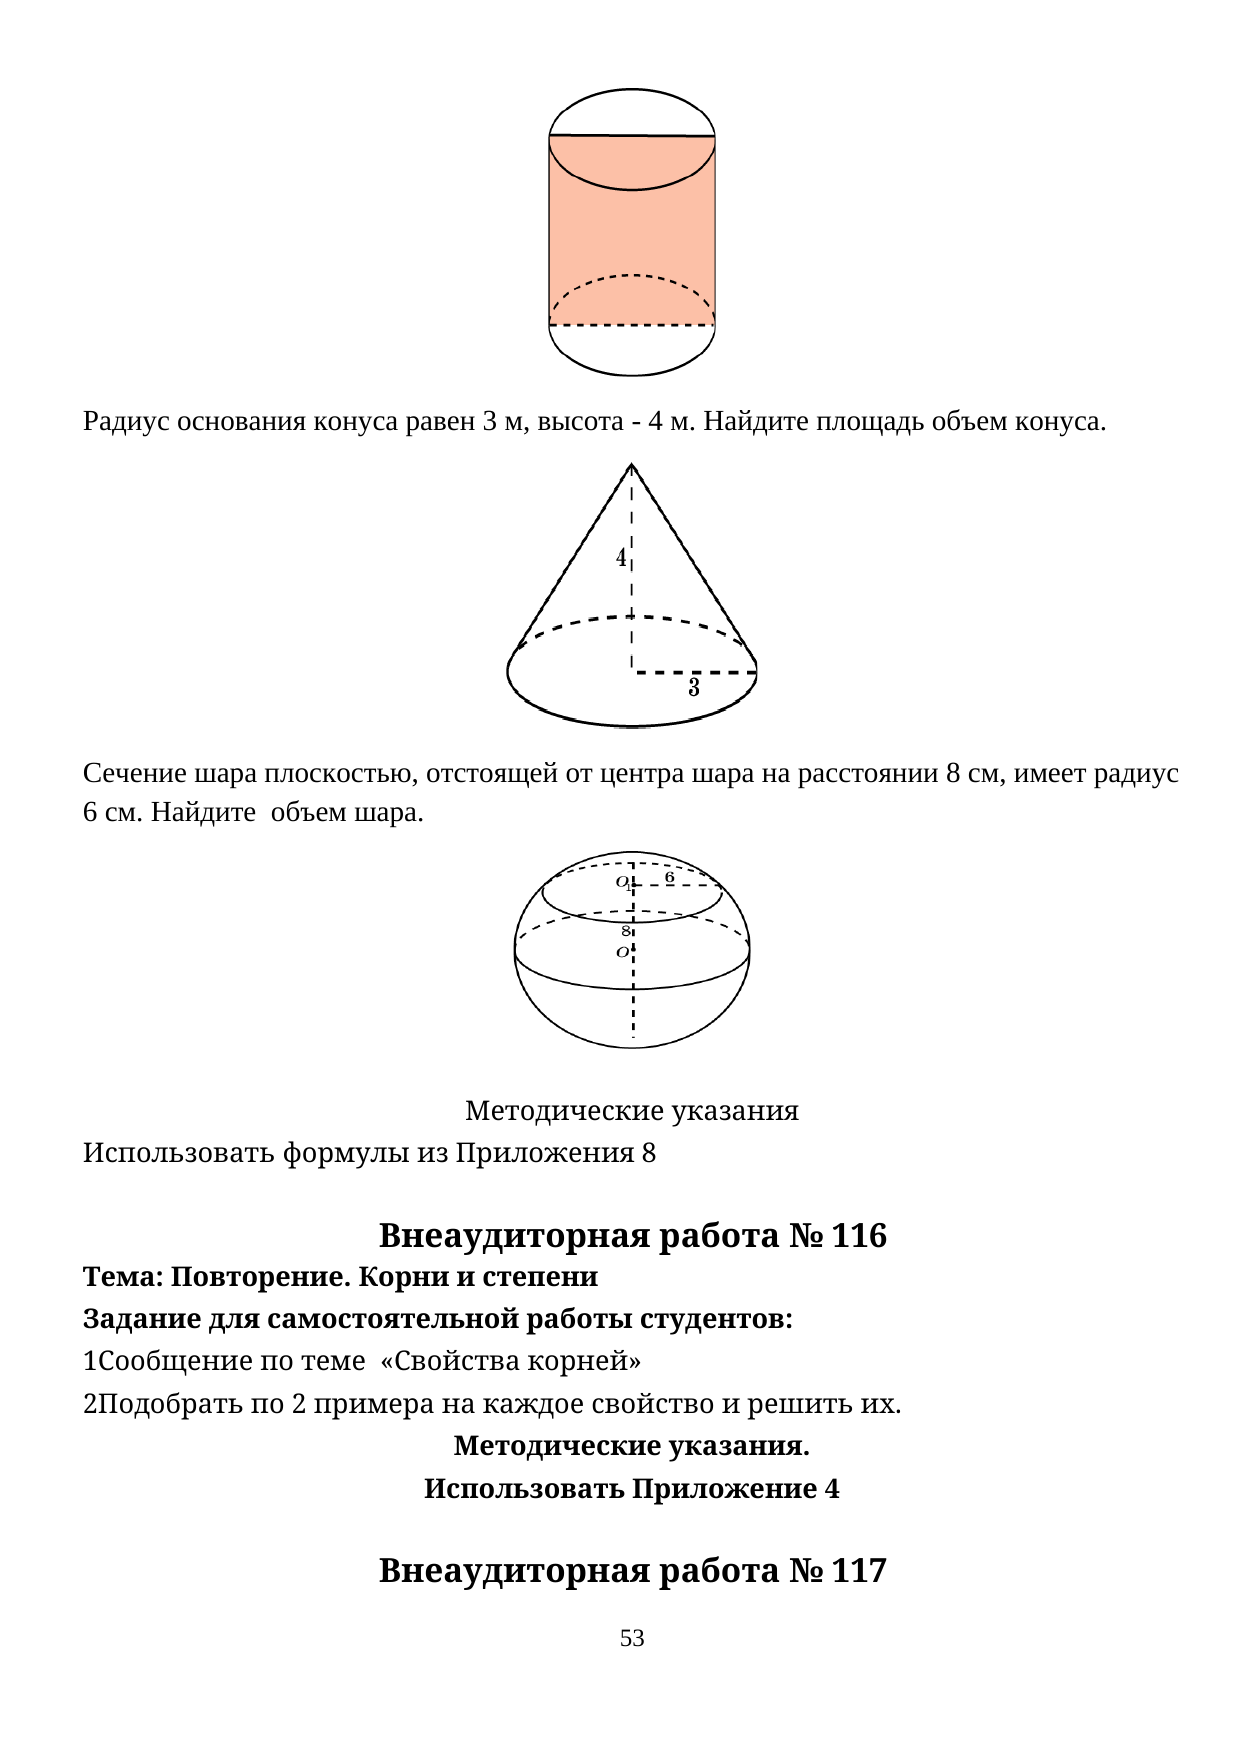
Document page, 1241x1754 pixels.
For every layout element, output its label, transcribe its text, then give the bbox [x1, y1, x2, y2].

picture [506, 462, 758, 729]
text Тема: Повторение. Корни и степени [83, 1257, 1181, 1294]
text 2Подобрать по 2 примера на каждое свойство и решить их. [83, 1384, 1181, 1421]
text Методические указания [83, 1091, 1181, 1128]
text Задание для самостоятельной работы студентов: [83, 1299, 1181, 1336]
text 1Сообщение по теме «Свойства корней» [83, 1342, 1181, 1379]
text Радиус основания конуса равен 3 м, высота - 4 м. Найдите площадь объем конуса. [83, 403, 1181, 436]
text Сечение шара плоскостью, отстоящей от центра шара на расстоянии 8 см, имеет радиус 6 см. Найдите объем шара. [83, 755, 1181, 827]
text Методические указания. [83, 1427, 1181, 1463]
text Использовать Приложение 4 [83, 1469, 1181, 1506]
picture [548, 88, 716, 377]
picture [513, 851, 751, 1049]
text Внеаудиторная работа № 116 [83, 1212, 1181, 1257]
text Внеаудиторная работа № 117 [83, 1547, 1181, 1593]
text Использовать формулы из Приложения 8 [83, 1133, 1181, 1170]
